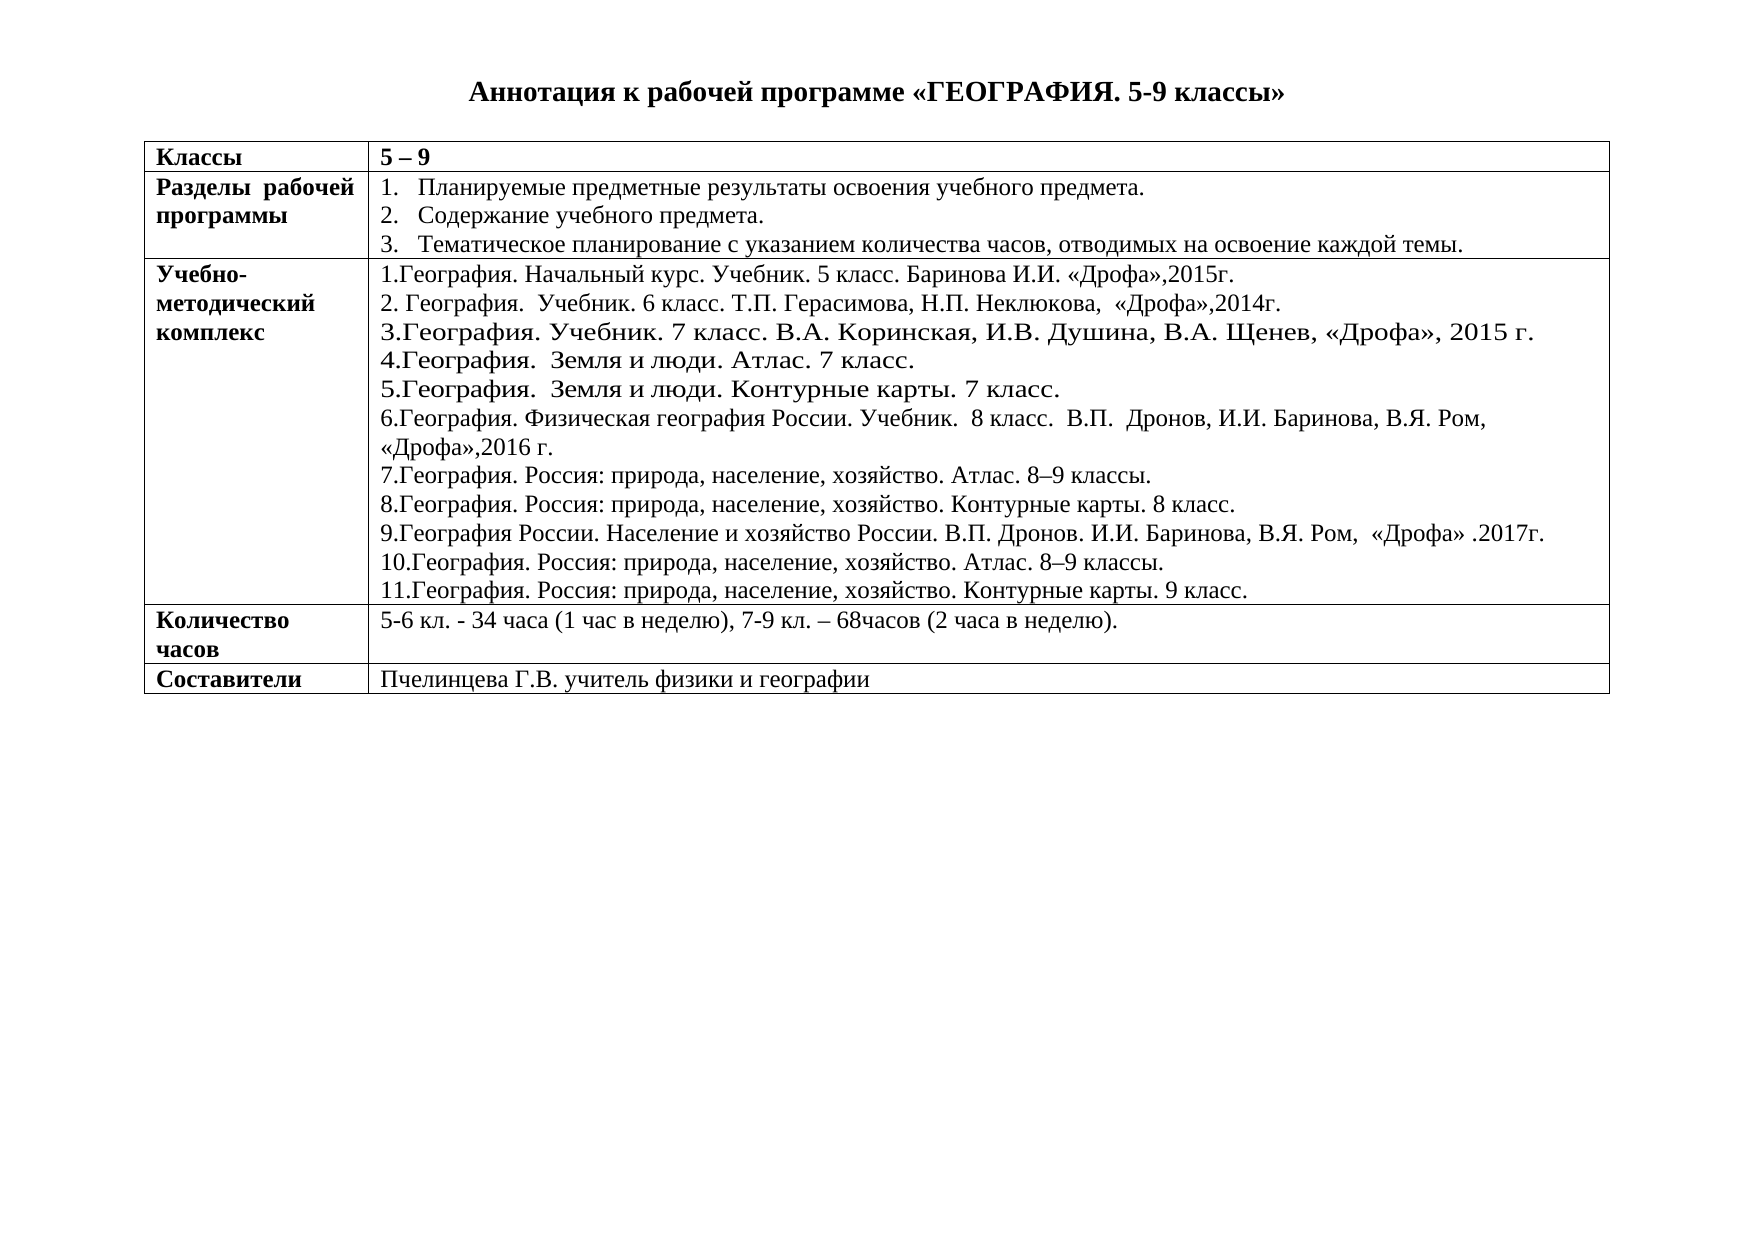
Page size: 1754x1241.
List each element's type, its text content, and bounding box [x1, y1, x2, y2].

table_cell Составители [145, 664, 368, 692]
table_cell Планируемые предметные результаты освоения учебного предмета. Содержание учебного предмета. Тематическое планирование с указанием количества часов, отводимых на освоение каждой темы. [369, 172, 1609, 258]
table_cell Пчелинцева Г.В. учитель физики и географии [369, 664, 1609, 692]
table_cell 5-6 кл. - 34 часа (1 час в неделю), 7-9 кл. – 68часов (2 часа в неделю). [369, 605, 1609, 663]
table_header Классы [145, 142, 368, 171]
table_header 5 – 9 [369, 142, 1609, 171]
table_cell Учебно-методический комплекс [145, 259, 368, 604]
table_cell 1.География. Начальный курс. Учебник. 5 класс. Баринова И.И. «Дрофа»,2015г. 2. География. Учебник. 6 класс. Т.П. Герасимова, Н.П. Неклюкова, «Дрофа»,2014г. 3.География. Учебник. 7 класс. В.А. Коринская, И.В. Душина, В.А. Щенев, «Дрофа», 2015 г. 4.География. Земля и люди. Атлас. 7 класс. 5.География. Земля и люди. Контурные карты. 7 класс. 6.География. Физическая география России. Учебник. 8 класс. В.П. Дронов, И.И. Баринова, В.Я. Ром, «Дрофа»,2016 г. 7.География. Россия: природа, население, хозяйство. Атлас. 8–9 классы. 8.География. Россия: природа, население, хозяйство. Контурные карты. 8 класс. 9.География России. Население и хозяйство России. В.П. Дронов. И.И. Баринова, В.Я. Ром, «Дрофа» .2017г. 10.География. Россия: природа, население, хозяйство. Атлас. 8–9 классы. 11.География. Россия: природа, население, хозяйство. Контурные карты. 9 класс. [369, 259, 1609, 604]
text Аннотация к рабочей программе «ГЕОГРАФИЯ. 5-9 классы» [124, 74, 1630, 107]
table_cell Количество часов [145, 605, 368, 663]
table_cell Разделы рабочей программы [145, 172, 368, 258]
